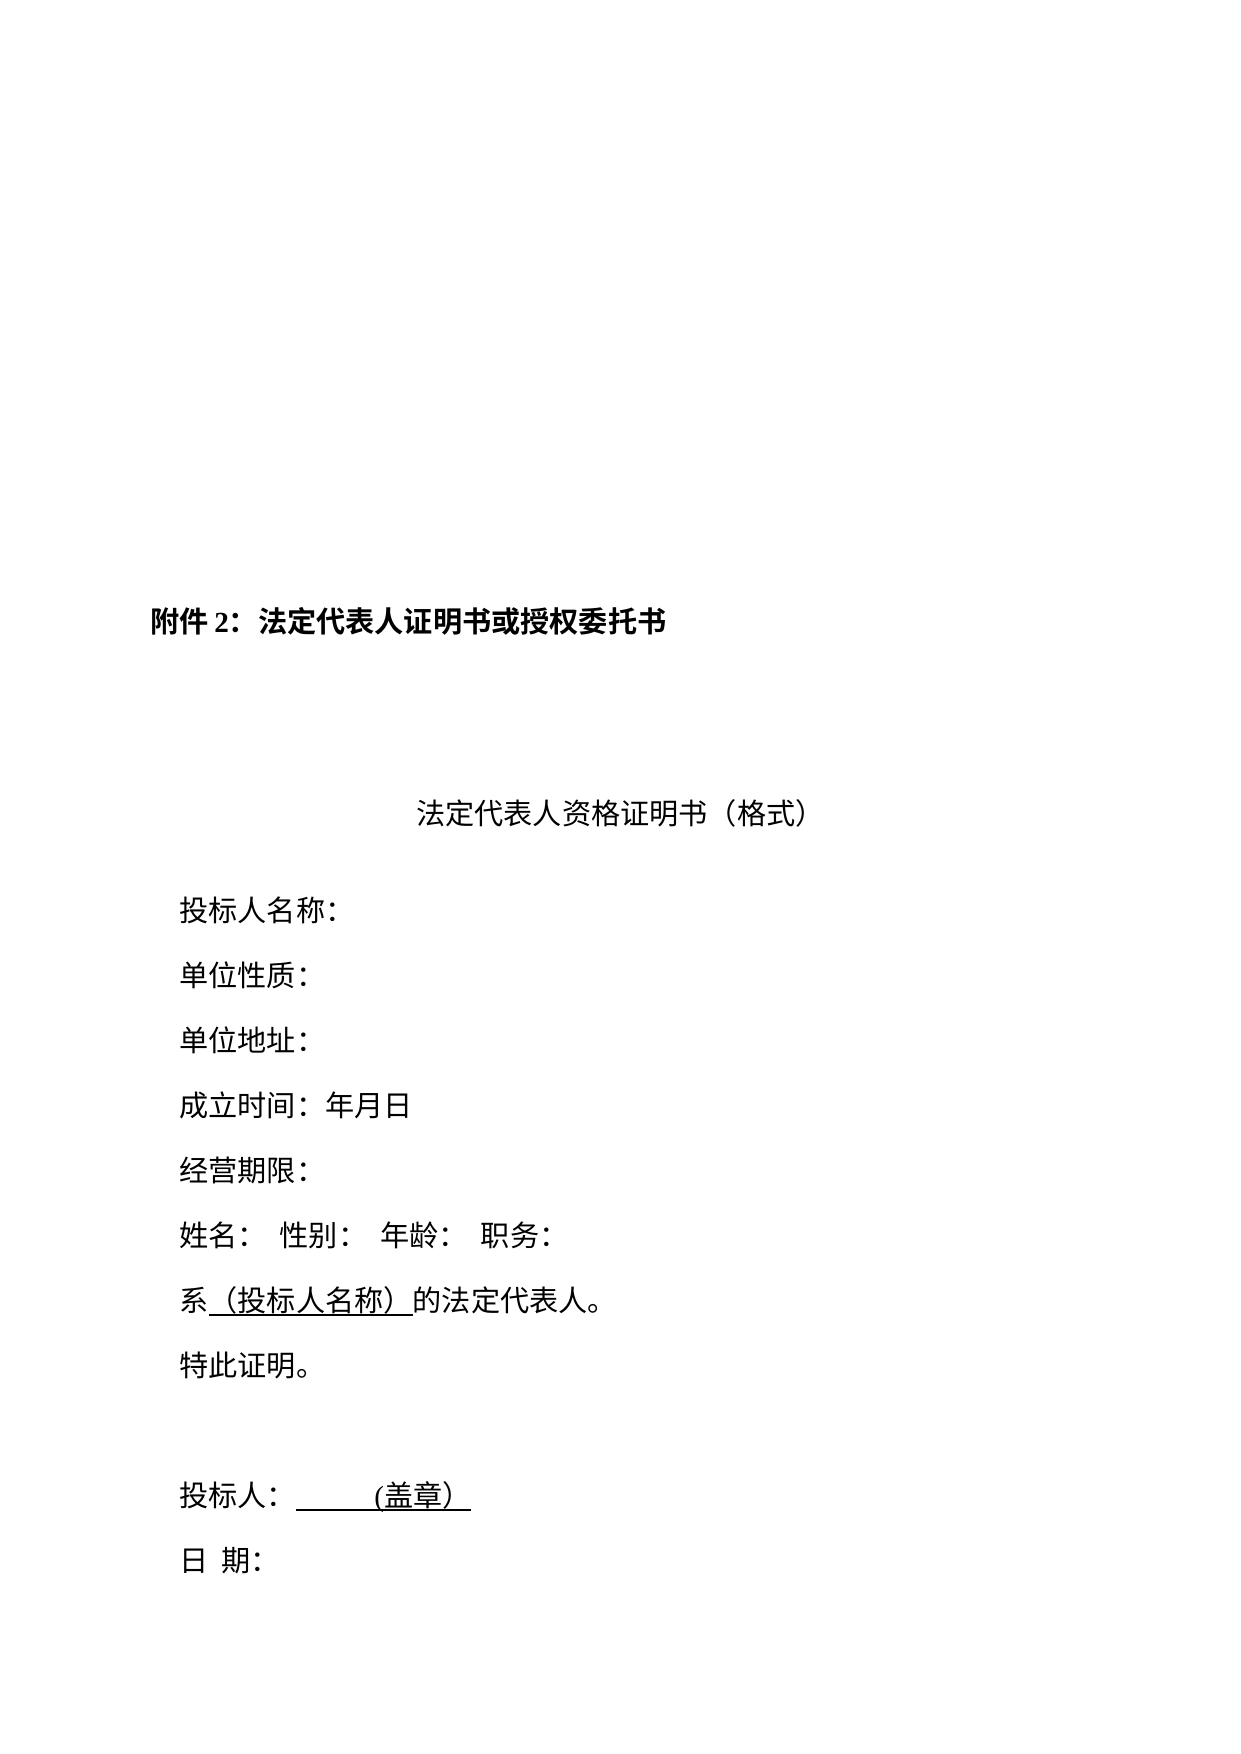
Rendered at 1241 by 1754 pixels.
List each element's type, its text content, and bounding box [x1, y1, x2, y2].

text 特此证明。 [150, 1331, 1090, 1396]
text 投标人名称： [150, 876, 1090, 941]
text 单位地址： [150, 1006, 1090, 1071]
text 日 期： [150, 1526, 1090, 1591]
subtitle 附件2：法定代表人证明书或授权委托书 [150, 587, 1090, 652]
text 姓名： 性别： 年龄： 职务： [150, 1201, 1090, 1266]
text 法定代表人资格证明书（格式） [150, 779, 1090, 844]
text 系（投标人名称）的法定代表人。 [150, 1266, 1090, 1331]
text 成立时间：年月日 [150, 1071, 1090, 1136]
text 单位性质： [150, 941, 1090, 1006]
text 投标人： (盖章） [150, 1461, 1090, 1526]
text 经营期限： [150, 1136, 1090, 1201]
